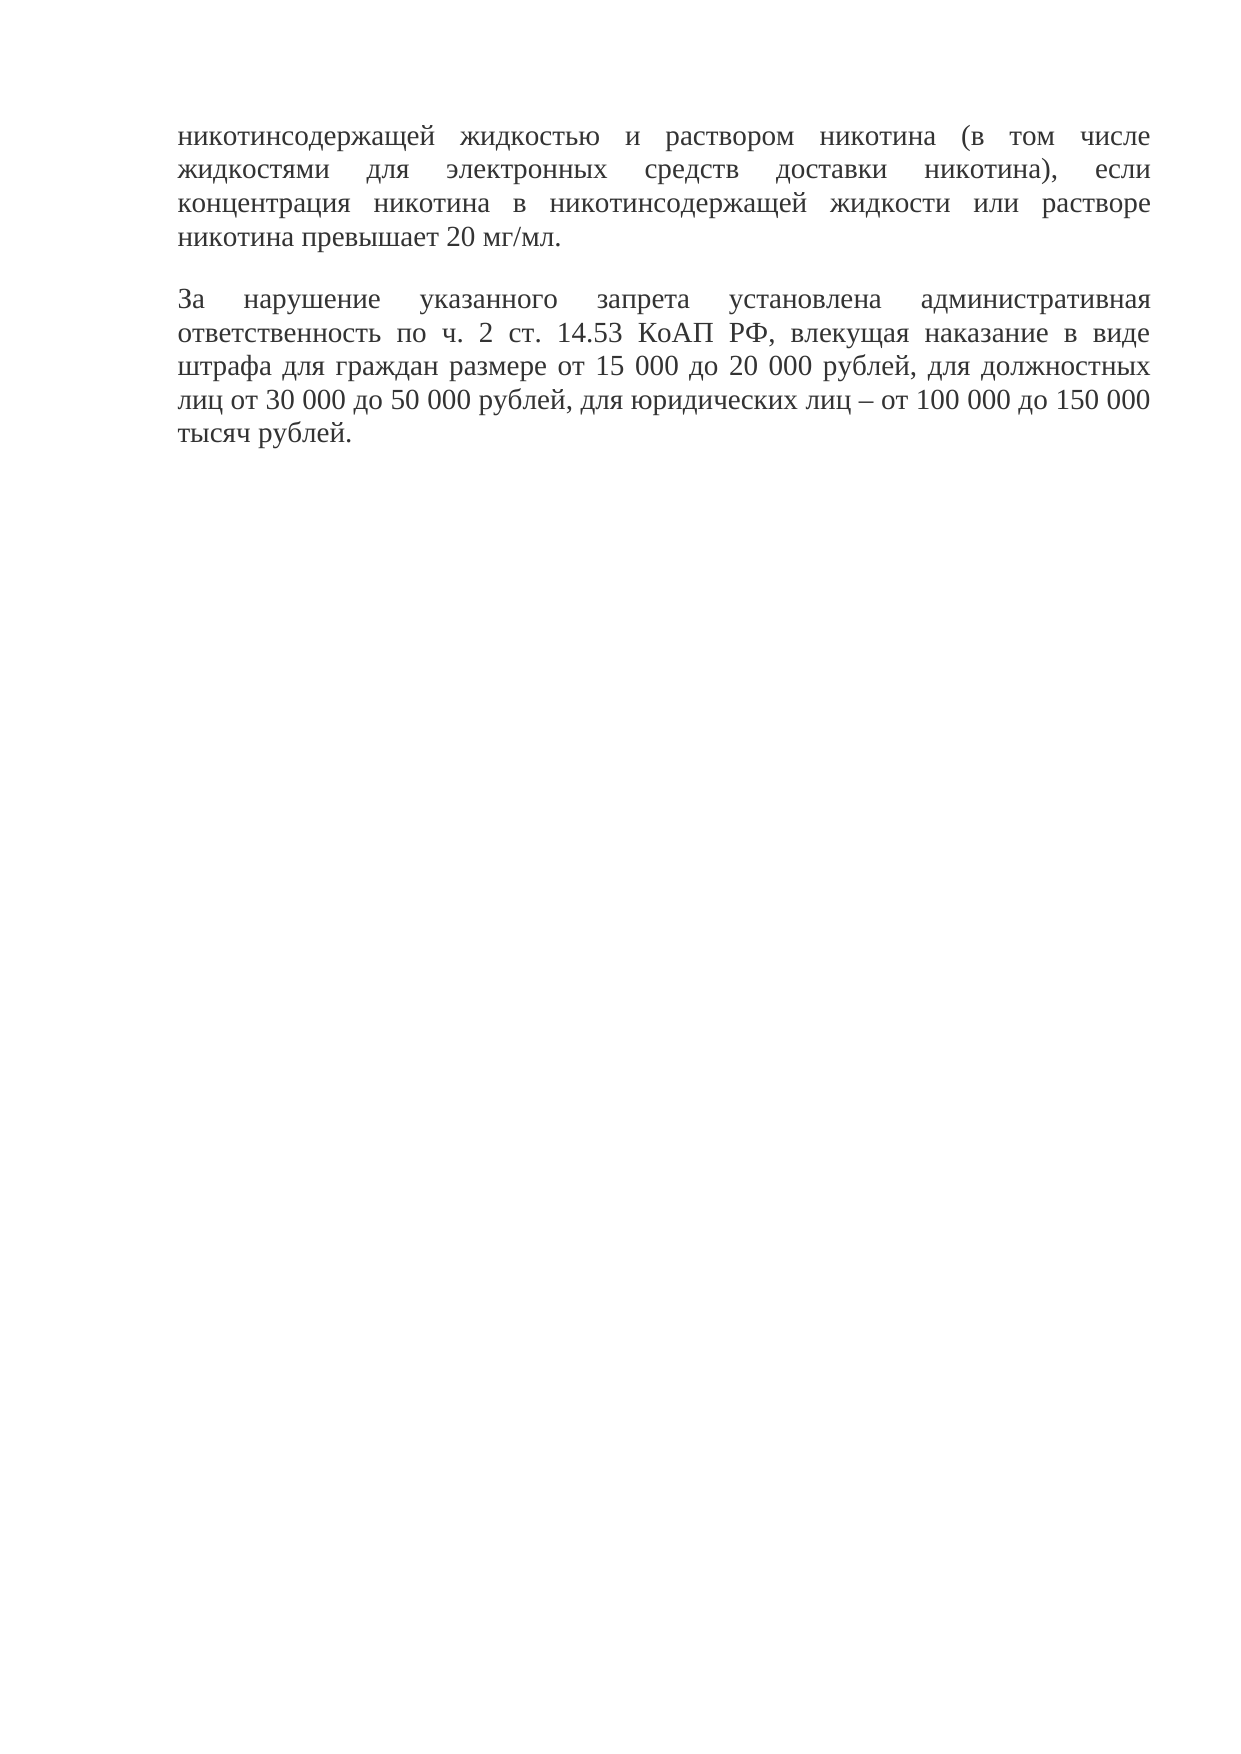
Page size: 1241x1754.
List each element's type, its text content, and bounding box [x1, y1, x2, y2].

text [177, 118, 1152, 252]
text За нарушение указанного запрета установлена административная ответственность по ч. 2 ст. 14.53 КоАП РФ, влекущая наказание в виде штрафа для граждан размере от 15 000 до 20 000 рублей, для должностных лиц от 30 000 до 50 000 рублей, для юридических лиц – от 100 000 до 150 000 тысяч рублей. [177, 281, 1152, 449]
